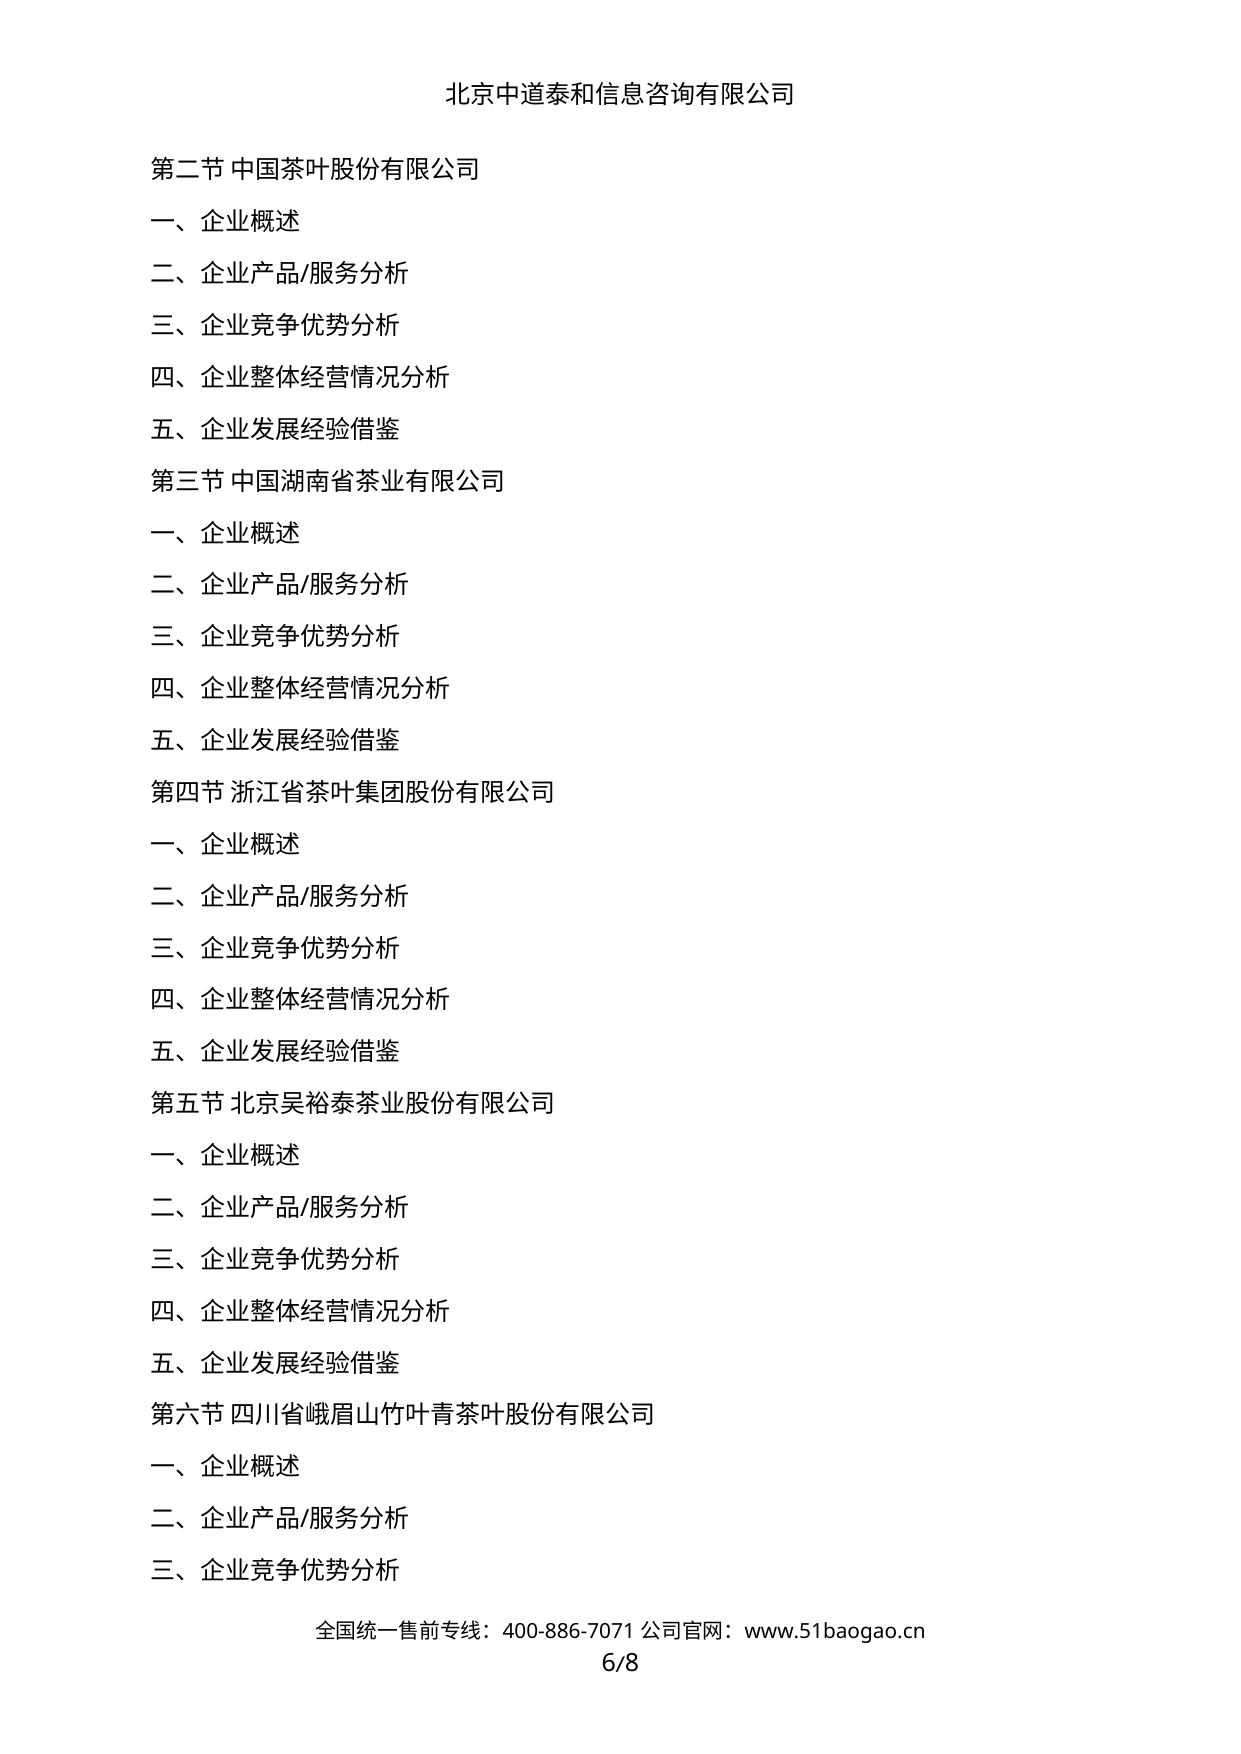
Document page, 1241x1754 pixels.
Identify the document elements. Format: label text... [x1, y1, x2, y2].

text 三、企业竞争优势分析 [150, 306, 1090, 342]
text 一、企业概述 [150, 202, 1090, 238]
text 第三节 中国湖南省茶业有限公司 [150, 461, 1090, 497]
text 五、企业发展经验借鉴 [150, 721, 1090, 757]
text 五、企业发展经验借鉴 [150, 1343, 1090, 1379]
text 二、企业产品/服务分析 [150, 565, 1090, 601]
text 一、企业概述 [150, 1447, 1090, 1483]
text 四、企业整体经营情况分析 [150, 669, 1090, 705]
text 五、企业发展经验借鉴 [150, 409, 1090, 446]
text 五、企业发展经验借鉴 [150, 1032, 1090, 1068]
text 二、企业产品/服务分析 [150, 254, 1090, 290]
text 四、企业整体经营情况分析 [150, 357, 1090, 394]
text 三、企业竞争优势分析 [150, 1551, 1090, 1587]
text 一、企业概述 [150, 1136, 1090, 1172]
text 三、企业竞争优势分析 [150, 1239, 1090, 1276]
text 第四节 浙江省茶叶集团股份有限公司 [150, 772, 1090, 809]
text 第二节 中国茶叶股份有限公司 [150, 150, 1090, 186]
text 二、企业产品/服务分析 [150, 876, 1090, 912]
text 三、企业竞争优势分析 [150, 617, 1090, 653]
text 第六节 四川省峨眉山竹叶青茶叶股份有限公司 [150, 1395, 1090, 1431]
text 一、企业概述 [150, 513, 1090, 549]
text 二、企业产品/服务分析 [150, 1499, 1090, 1535]
text 三、企业竞争优势分析 [150, 928, 1090, 964]
text 四、企业整体经营情况分析 [150, 980, 1090, 1016]
text 第五节 北京吴裕泰茶业股份有限公司 [150, 1084, 1090, 1120]
text 四、企业整体经营情况分析 [150, 1291, 1090, 1327]
text 一、企业概述 [150, 824, 1090, 861]
text 二、企业产品/服务分析 [150, 1187, 1090, 1224]
